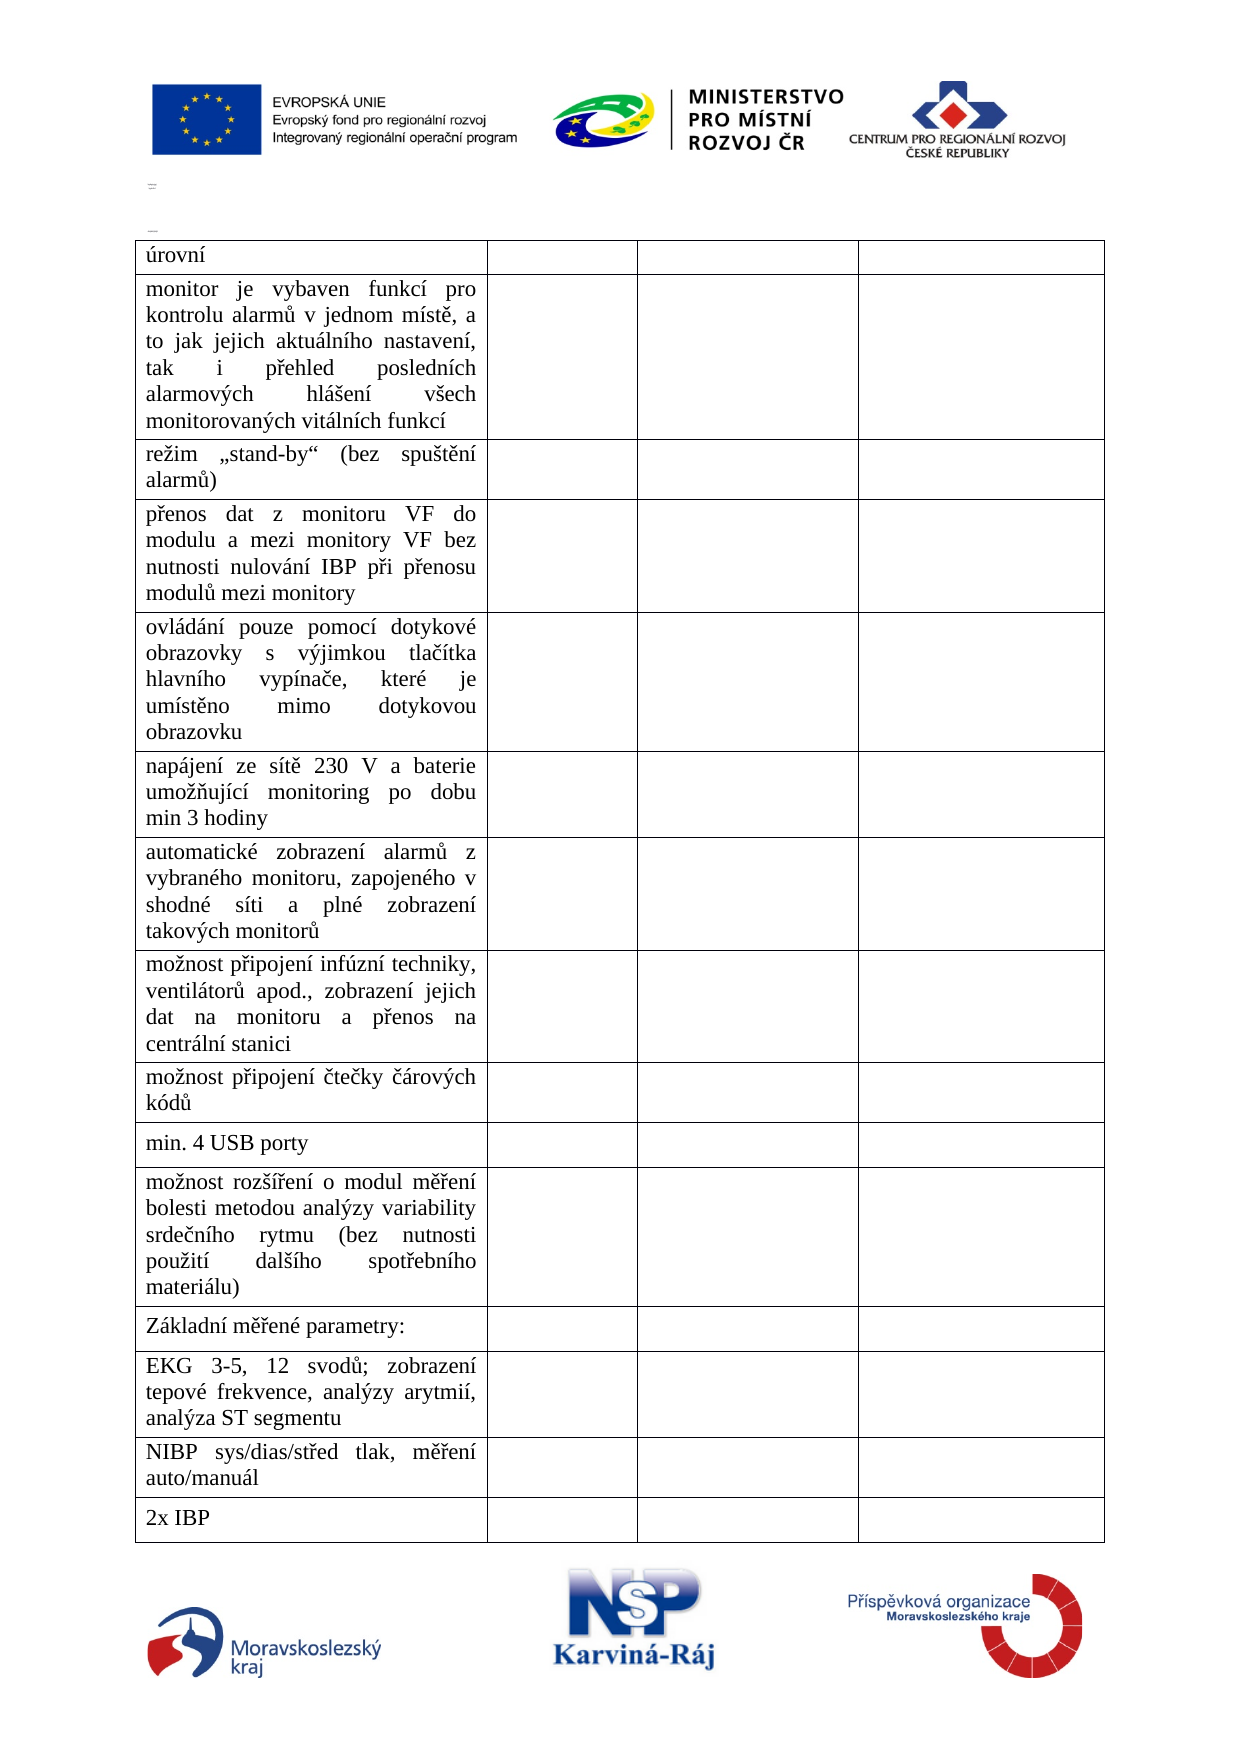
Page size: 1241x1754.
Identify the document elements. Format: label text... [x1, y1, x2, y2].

table_cell [638, 1438, 858, 1497]
table_cell EKG 3-5, 12 svodů; zobrazení tepové frekvence, analýzy arytmií, analýza ST segmentu [136, 1352, 487, 1437]
table_cell napájení ze sítě 230 V a baterie umožňující monitoring po dobu min 3 hodiny [136, 752, 487, 837]
table_cell [859, 1438, 1104, 1497]
table_cell monitor je vybaven funkcí pro kontrolu alarmů v jednom místě, a to jak jejich aktuálního nastavení, tak i přehled posledních alarmových hlášení všech monitorovaných vitálních funkcí [136, 275, 487, 439]
table_cell [859, 1168, 1104, 1306]
table_cell [638, 1063, 858, 1122]
table_cell [488, 1498, 637, 1542]
table_cell [488, 1352, 637, 1437]
table_cell [488, 1123, 637, 1167]
table_cell [638, 275, 858, 439]
table_cell [638, 752, 858, 837]
table_cell možnost rozšíření o modul měření bolesti metodou analýzy variability srdečního rytmu (bez nutnosti použití dalšího spotřebního materiálu) [136, 1168, 487, 1306]
table_cell [488, 838, 637, 949]
table_cell [859, 752, 1104, 837]
table_cell [488, 440, 637, 499]
table_cell [488, 1063, 637, 1122]
table_cell ovládání pouze pomocí dotykové obrazovky s výjimkou tlačítka hlavního vypínače, které je umístěno mimo dotykovou obrazovku [136, 613, 487, 751]
table_cell [859, 500, 1104, 612]
picture [546, 1557, 725, 1678]
table_cell [488, 951, 637, 1062]
picture [848, 1574, 1083, 1678]
table_cell [638, 838, 858, 949]
table_cell [859, 951, 1104, 1062]
picture [147, 81, 1068, 160]
table_cell [859, 1352, 1104, 1437]
table_cell možnost připojení čtečky čárových kódů [136, 1063, 487, 1122]
table_cell [638, 1498, 858, 1542]
table_cell [859, 241, 1104, 274]
table_cell [488, 752, 637, 837]
table_cell [859, 613, 1104, 751]
table_cell alarmy vitálních funkcí signalizované vizuálně i zvukově podle jejich závažnosti – více úrovní [136, 241, 487, 274]
table_cell [859, 1123, 1104, 1167]
table_cell [488, 241, 637, 274]
table_cell NIBP sys/dias/střed tlak, měření auto/manuál [136, 1438, 487, 1497]
table_cell [488, 613, 637, 751]
table_cell možnost připojení infúzní techniky, ventilátorů apod., zobrazení jejich dat na monitoru a přenos na centrální stanici [136, 951, 487, 1062]
table_cell [638, 1352, 858, 1437]
table_cell [638, 1168, 858, 1306]
table_cell přenos dat z monitoru VF do modulu a mezi monitory VF bez nutnosti nulování IBP při přenosu modulů mezi monitory [136, 500, 487, 612]
table_cell [859, 1307, 1104, 1351]
picture [147, 1607, 381, 1678]
table_cell [488, 1307, 637, 1351]
table_cell [859, 275, 1104, 439]
table_cell [859, 1063, 1104, 1122]
table_cell [638, 1307, 858, 1351]
table_cell min. 4 USB porty [136, 1123, 487, 1167]
table_cell [488, 275, 637, 439]
table_cell [488, 1438, 637, 1497]
table_cell Základní měřené parametry: [136, 1307, 487, 1351]
table_cell [859, 440, 1104, 499]
table_cell 2x IBP [136, 1498, 487, 1542]
table_cell [638, 613, 858, 751]
table_cell [488, 500, 637, 612]
table_cell [638, 241, 858, 274]
table_cell [638, 440, 858, 499]
table_cell [638, 500, 858, 612]
table_cell automatické zobrazení alarmů z vybraného monitoru, zapojeného v shodné síti a plné zobrazení takových monitorů [136, 838, 487, 949]
table_cell [859, 1498, 1104, 1542]
table_cell [638, 1123, 858, 1167]
table_cell režim „stand-by“ (bez spuštění alarmů) [136, 440, 487, 499]
table_cell [859, 838, 1104, 949]
table_cell [638, 951, 858, 1062]
table_cell [488, 1168, 637, 1306]
